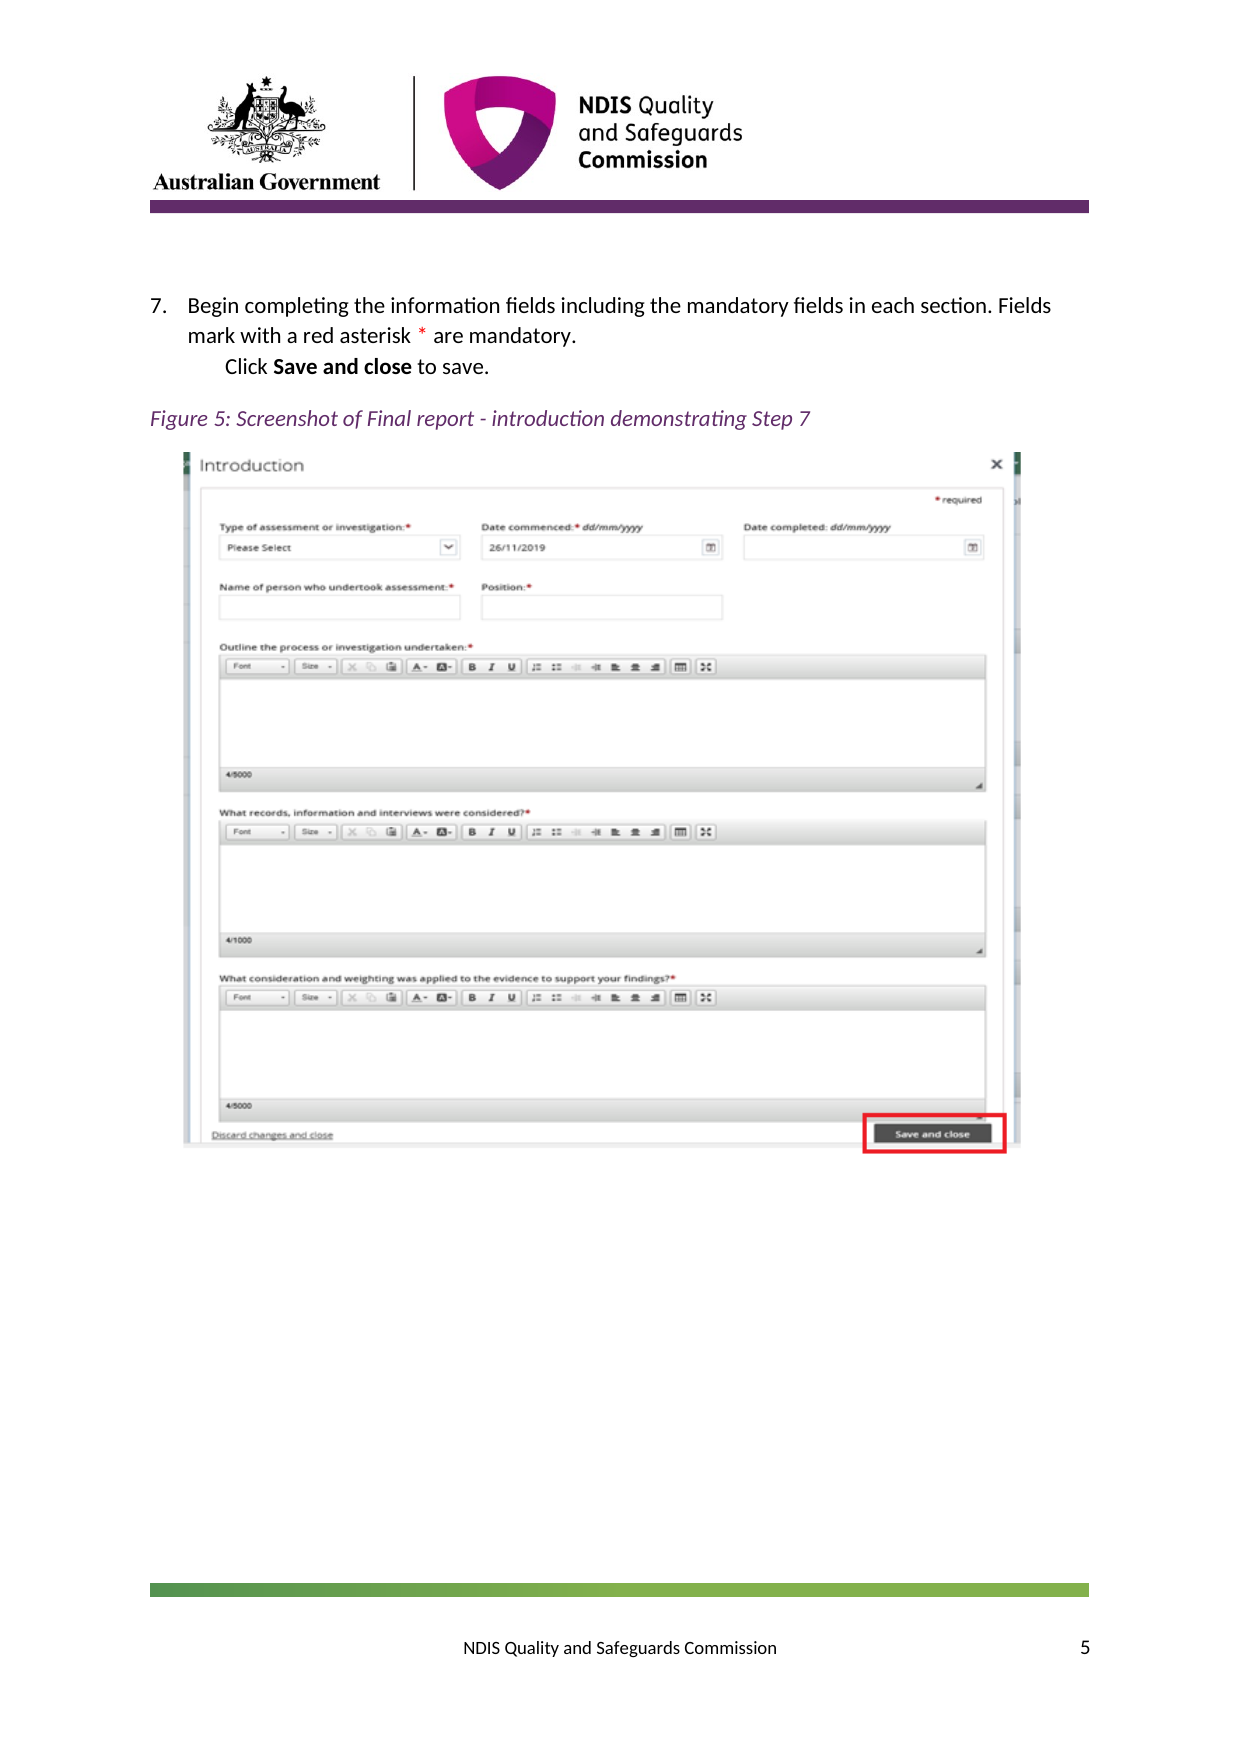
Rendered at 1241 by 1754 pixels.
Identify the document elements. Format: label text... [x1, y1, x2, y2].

text Figure 5: Screenshot of Final report - introduction demonstrating Step 7 [150, 403, 1090, 432]
picture [150, 73, 744, 192]
picture [150, 452, 1091, 1179]
list Begin completing the information fields including the mandatory fields in each section. Fields mark with a red asterisk * are mandatory. [150, 291, 1090, 350]
list Click Save and close to save. [225, 352, 1090, 380]
